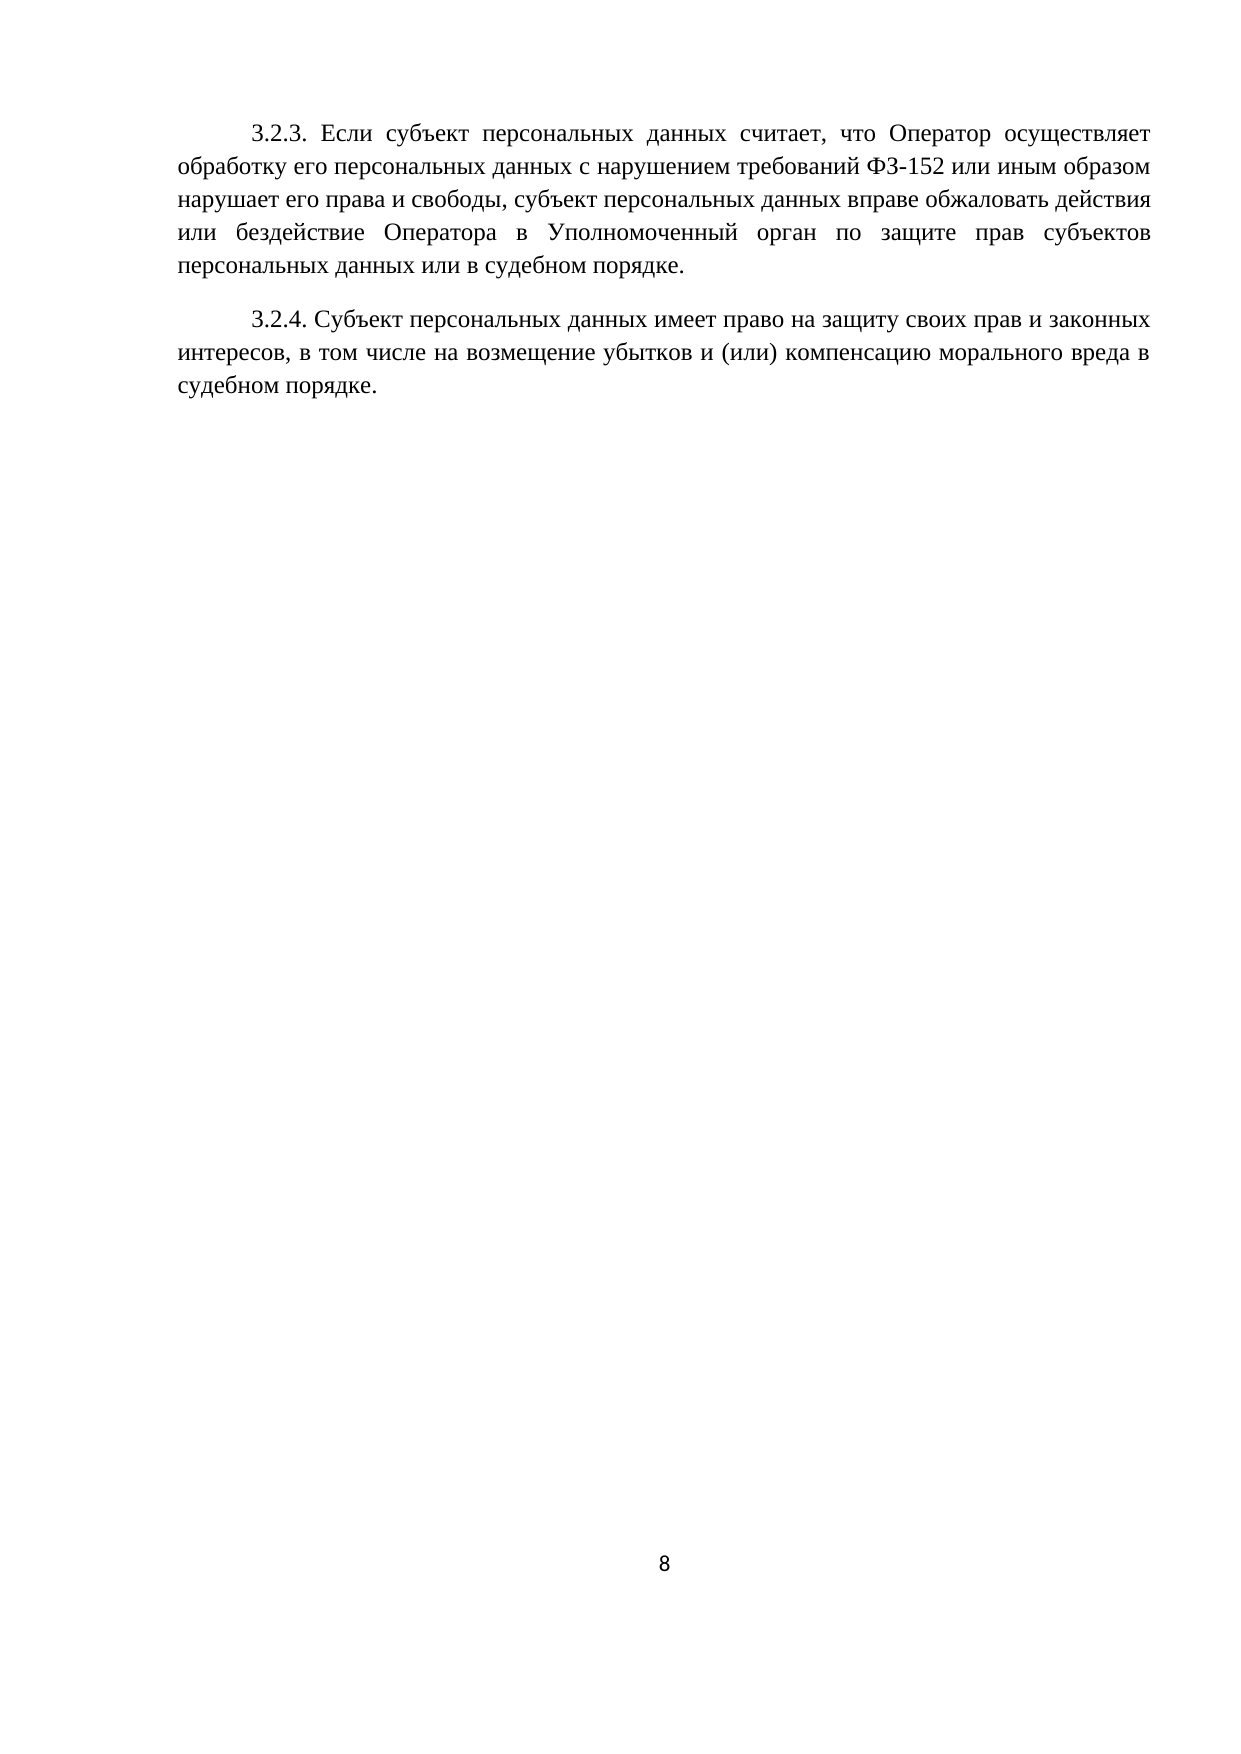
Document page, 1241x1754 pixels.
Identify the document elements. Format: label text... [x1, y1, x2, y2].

text 3.2.4. Субъект персональных данных имеет право на защиту своих прав и законных интересов, в том числе на возмещение убытков и (или) компенсацию морального вреда в судебном порядке. [177, 304, 1152, 399]
text 3.2.3. Если субъект персональных данных считает, что Оператор осуществляет обработку его персональных данных с нарушением требований ФЗ-152 или иным образом нарушает его права и свободы, субъект персональных данных вправе обжаловать действия или бездействие Оператора в Уполномоченный орган по защите прав субъектов персональных данных или в судебном порядке. [177, 118, 1152, 279]
